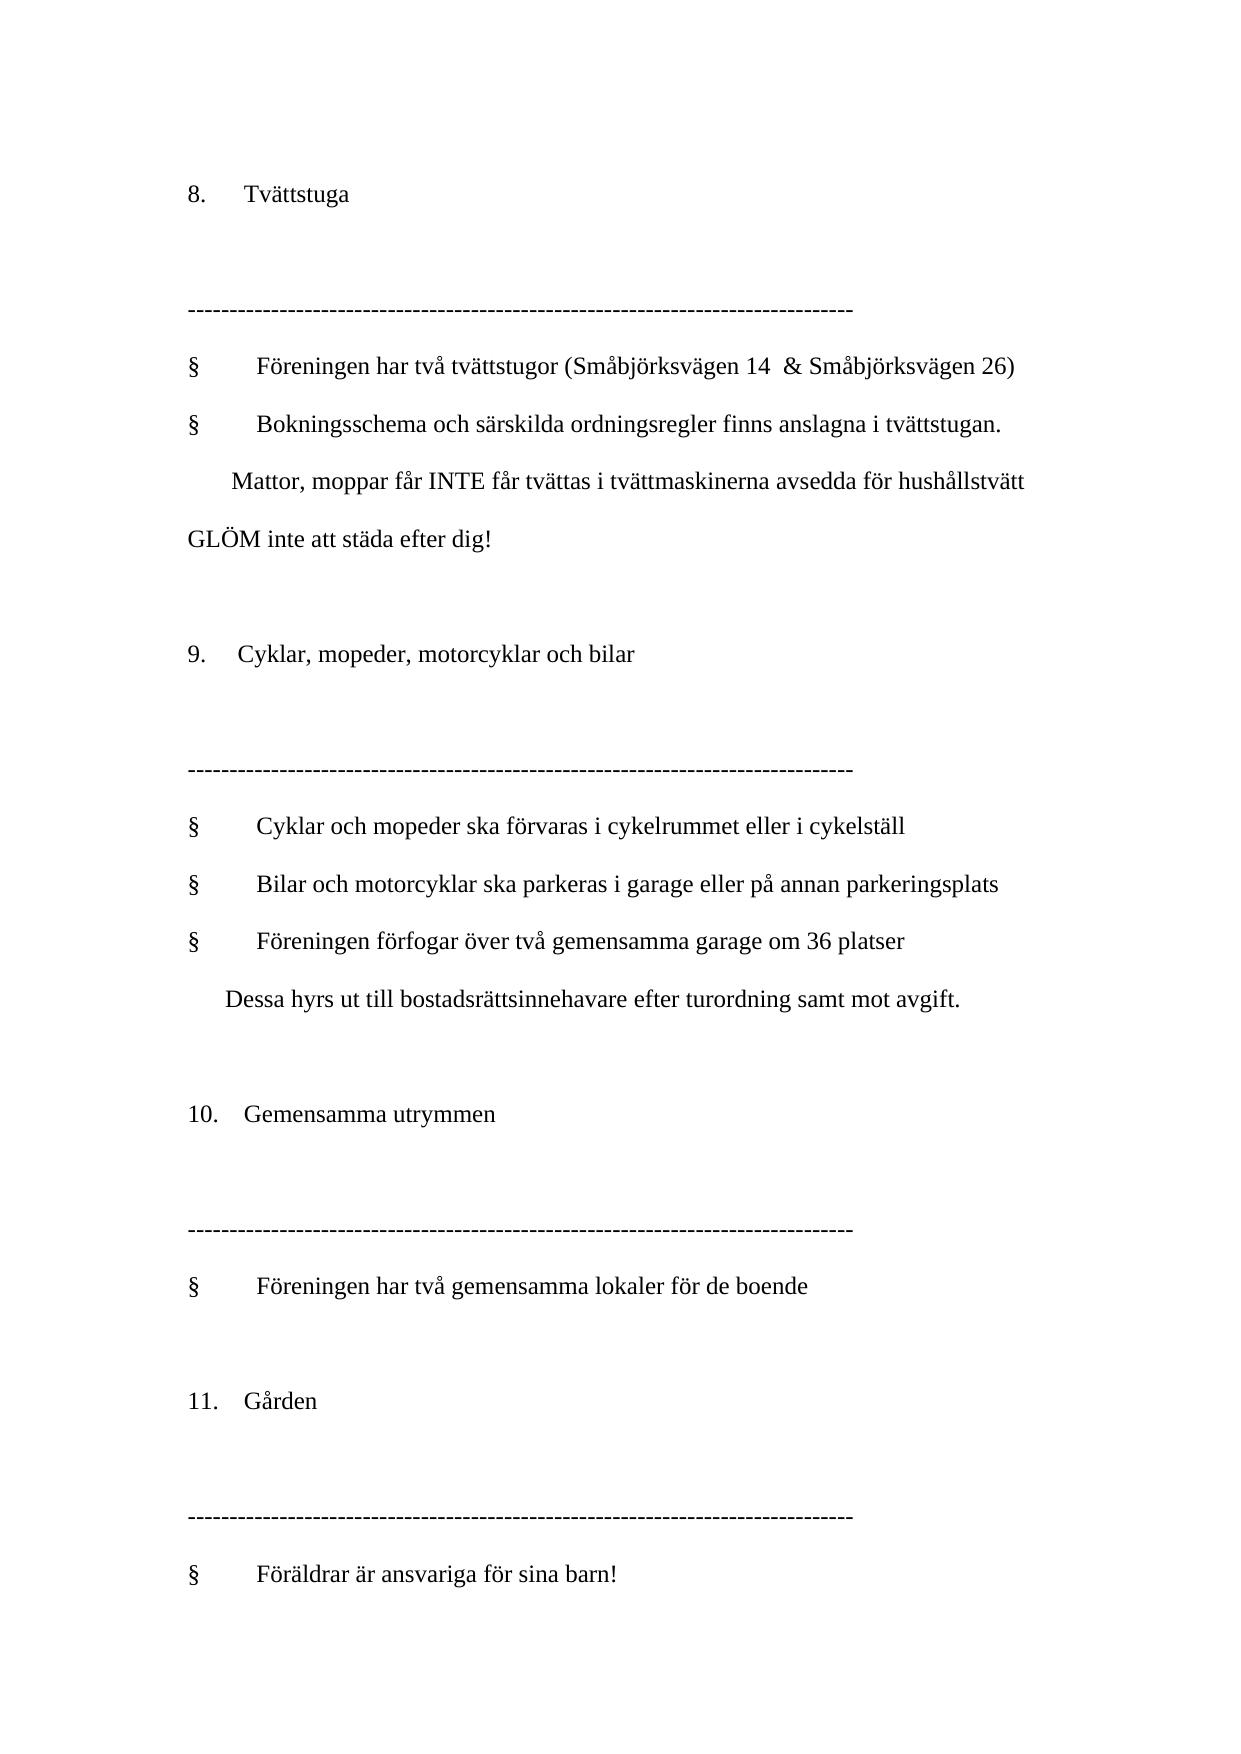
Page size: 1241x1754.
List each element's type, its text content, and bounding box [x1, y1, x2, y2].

text 11. Gården [187, 1386, 1053, 1415]
text § Cyklar och mopeder ska förvaras i cykelrummet eller i cykelställ [187, 811, 1053, 840]
text 8. Tvättstuga [187, 179, 1053, 207]
text GLÖM inte att städa efter dig! [187, 524, 1053, 552]
text § Bokningsschema och särskilda ordningsregler finns anslagna i tvättstugan. [187, 409, 1053, 437]
text -------------------------------------------------------------------------------- [187, 1501, 1053, 1530]
text 10. Gemensamma utrymmen [187, 1099, 1053, 1127]
text § Föreningen förfogar över två gemensamma garage om 36 platser [187, 926, 1053, 955]
text -------------------------------------------------------------------------------- [187, 1214, 1053, 1242]
text -------------------------------------------------------------------------------- [187, 754, 1053, 782]
text § Föräldrar är ansvariga för sina barn! [187, 1559, 1053, 1587]
text § Bilar och motorcyklar ska parkeras i garage eller på annan parkeringsplats [187, 869, 1053, 897]
text Dessa hyrs ut till bostadsrättsinnehavare efter turordning samt mot avgift. [187, 984, 1053, 1012]
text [187, 294, 1053, 322]
text Mattor, moppar får INTE får tvättas i tvättmaskinerna avsedda för hushållstvätt [187, 466, 1053, 495]
text 9. Cyklar, mopeder, motorcyklar och bilar [187, 639, 1053, 667]
text § Föreningen har två gemensamma lokaler för de boende [187, 1271, 1053, 1300]
text § Föreningen har två tvättstugor (Småbjörksvägen 14 & Småbjörksvägen 26) [187, 351, 1053, 380]
